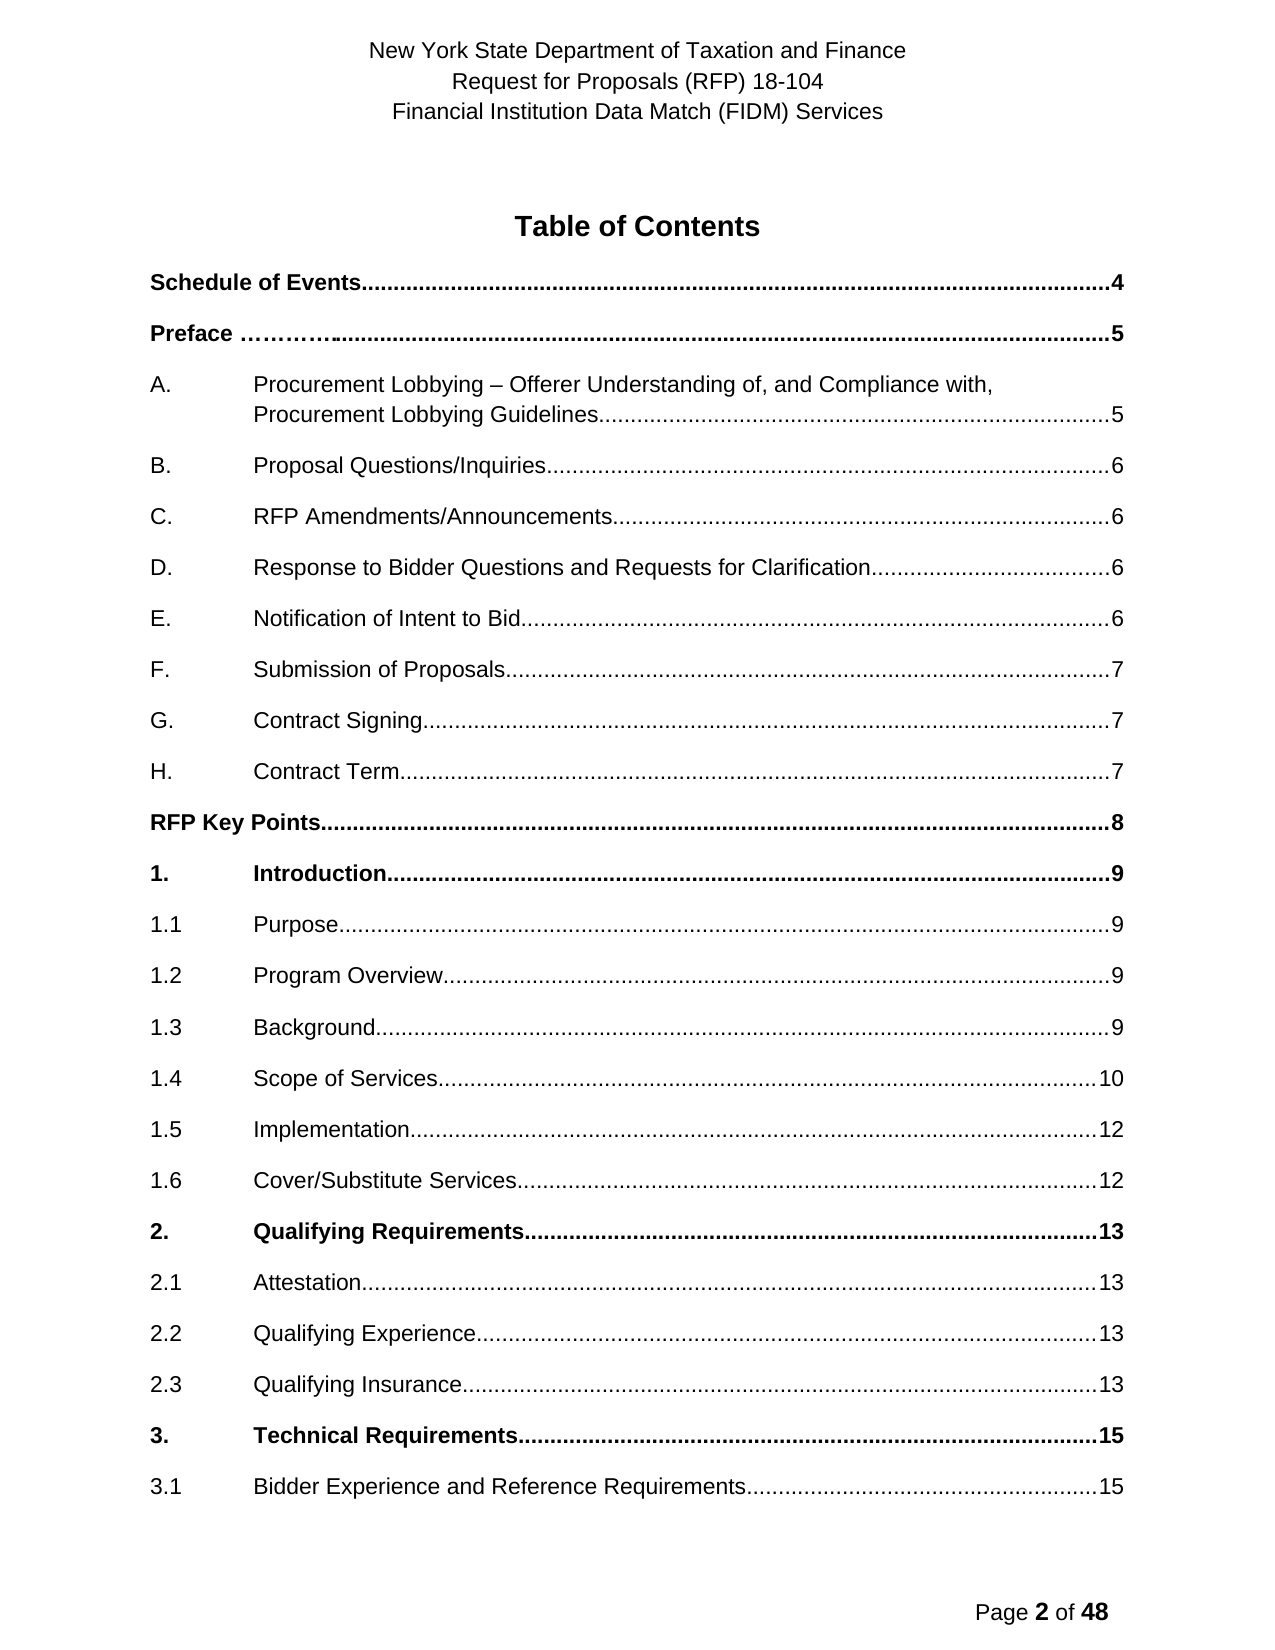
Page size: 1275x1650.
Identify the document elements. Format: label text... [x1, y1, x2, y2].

text 3. Technical Requirements 15 [150, 1422, 1125, 1448]
text C. RFP Amendments/Announcements 6 [150, 503, 1125, 529]
text D. Response to Bidder Questions and Requests for Clarification 6 [150, 554, 1125, 581]
text Schedule of Events 4 [150, 269, 1125, 295]
text A. Procurement Lobbying – Offerer Understanding of, and Compliance with, Procurement Lobbying Guidelines 5 [150, 371, 1125, 427]
text 1.1 Purpose 9 [150, 911, 1125, 938]
text B. Proposal Questions/Inquiries 6 [150, 452, 1125, 478]
text RFP Key Points 8 [150, 809, 1125, 836]
text 2.1 Attestation 13 [150, 1269, 1125, 1295]
text 1.2 Program Overview 9 [150, 962, 1125, 989]
text 3.1 Bidder Experience and Reference Requirements 15 [150, 1473, 1125, 1499]
text 1.3 Background 9 [150, 1013, 1125, 1040]
text E. Notification of Intent to Bid 6 [150, 605, 1125, 632]
text 2. Qualifying Requirements 13 [150, 1218, 1125, 1244]
text 1.6 Cover/Substitute Services 12 [150, 1167, 1125, 1193]
text 2.3 Qualifying Insurance 13 [150, 1371, 1125, 1397]
text F. Submission of Proposals 7 [150, 656, 1125, 683]
text Table of Contents [150, 209, 1125, 243]
text Preface ………….. 5 [150, 320, 1125, 346]
text 1.5 Implementation 12 [150, 1116, 1125, 1142]
text 1. Introduction 9 [150, 860, 1125, 887]
text G. Contract Signing 7 [150, 707, 1125, 734]
text H. Contract Term 7 [150, 758, 1125, 785]
text 1.4 Scope of Services 10 [150, 1064, 1125, 1091]
text 2.2 Qualifying Experience 13 [150, 1320, 1125, 1346]
